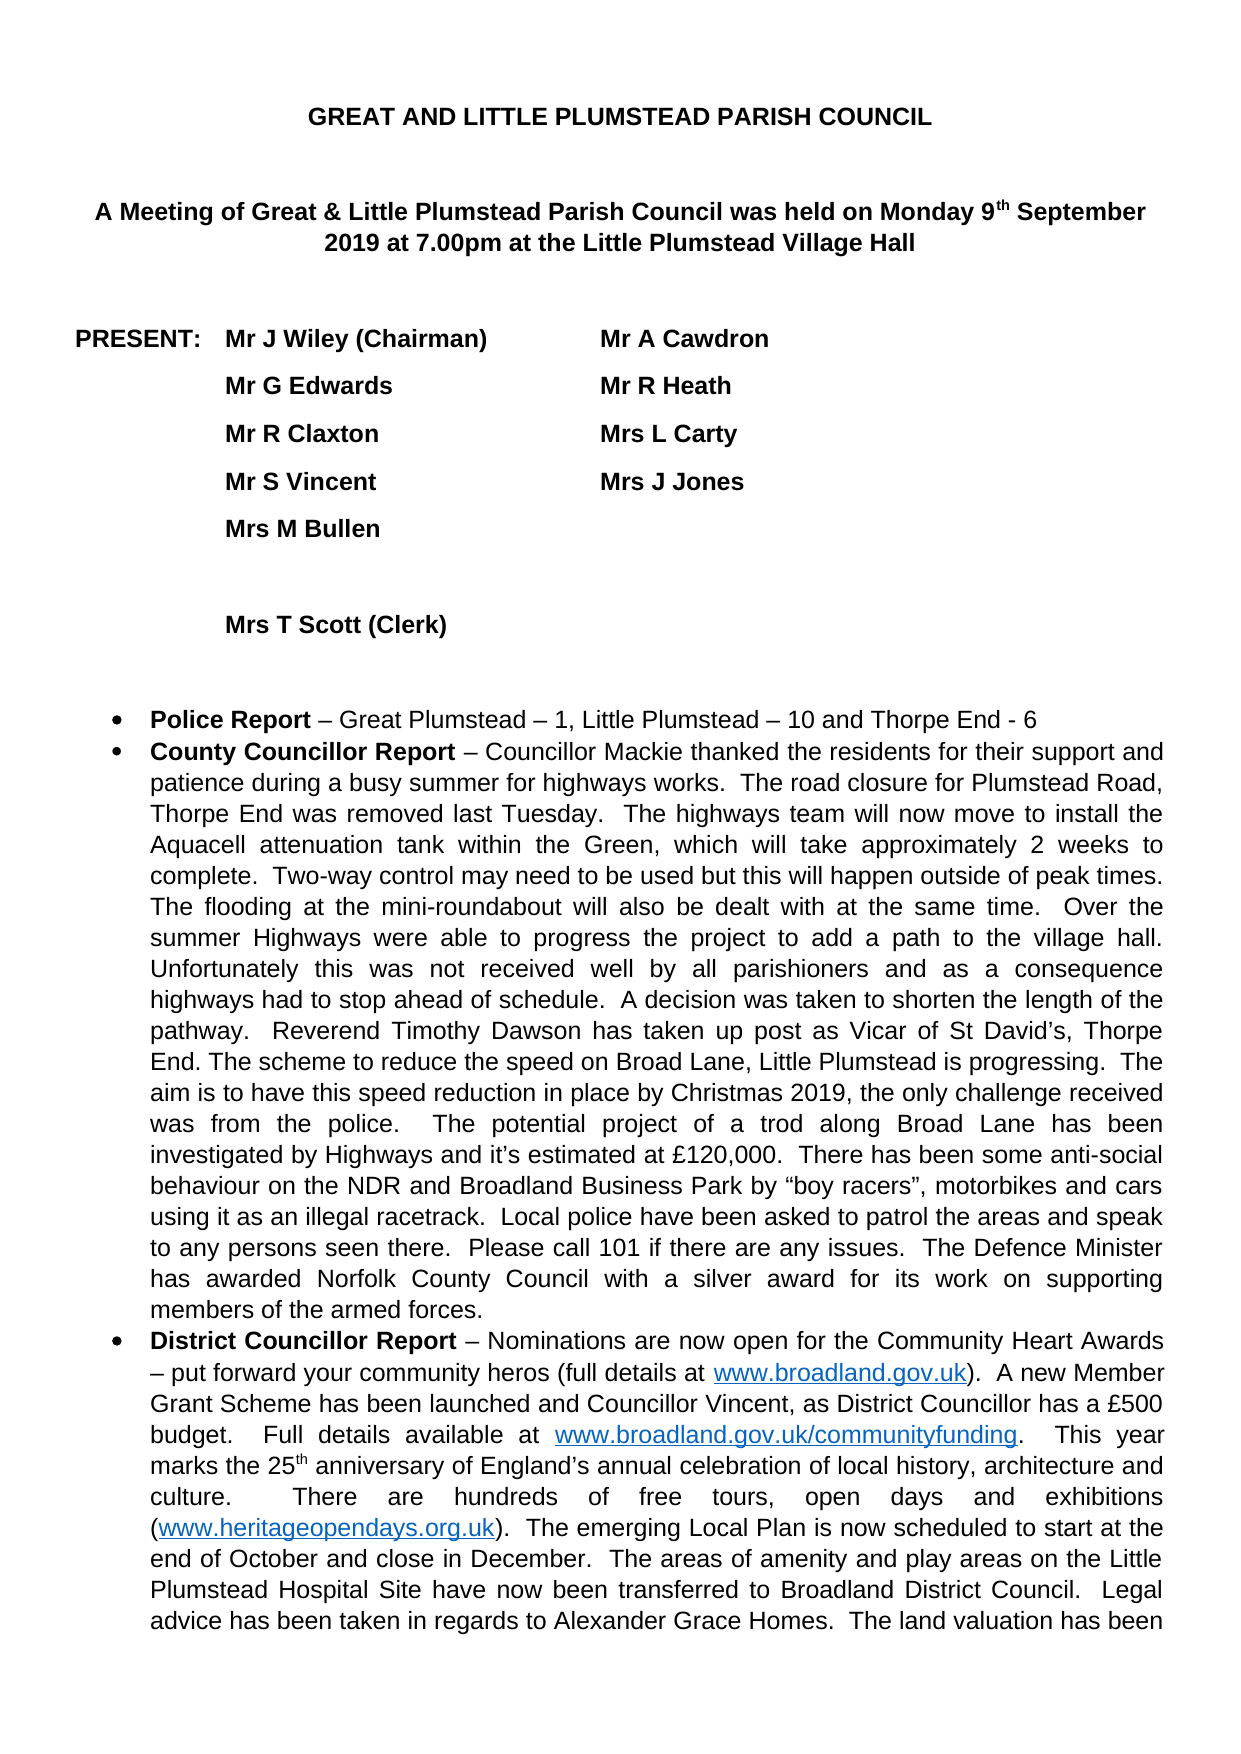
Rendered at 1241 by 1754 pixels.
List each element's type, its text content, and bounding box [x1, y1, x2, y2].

text Mr G Edwards Mr R Heath [75, 371, 1165, 400]
text Mr S Vincent Mrs J Jones [150, 467, 1165, 496]
text Mr R Claxton Mrs L Carty [150, 419, 1165, 448]
text PRESENT: Mr J Wiley (Chairman) Mr A Cawdron [75, 324, 1165, 352]
text Mrs M Bullen [150, 514, 1165, 543]
text GREAT AND LITTLE PLUMSTEAD PARISH COUNCIL [75, 102, 1165, 131]
list County Councillor Report – Councillor Mackie thanked the residents for their support and patience during a busy summer for highways works. The road closure for Plumstead Road, Thorpe End was removed last Tuesday. The highways team will now move to install the Aquacell attenuation tank within the Green, which will take approximately 2 weeks to complete. Two-way control may need to be used but this will happen outside of peak times. The flooding at the mini-roundabout will also be dealt with at the same time. Over the summer Highways were able to progress the project to add a path to the village hall. Unfortunately this was not received well by all parishioners and as a consequence highways had to stop ahead of schedule. A decision was taken to shorten the length of the pathway. Reverend Timothy Dawson has taken up post as Vicar of St David’s, Thorpe End. The scheme to reduce the speed on Broad Lane, Little Plumstead is progressing. The aim is to have this speed reduction in place by Christmas 2019, the only challenge received was from the police. The potential project of a trod along Broad Lane has been investigated by Highways and it’s estimated at £120,000. There has been some anti-social behaviour on the NDR and Broadland Business Park by “boy racers”, motorbikes and cars using it as an illegal racetrack. Local police have been asked to patrol the areas and speak to any persons seen there. Please call 101 if there are any issues. The Defence Minister has awarded Norfolk County Council with a silver award for its work on supporting members of the armed forces. [112, 736, 1165, 1324]
list Police Report – Great Plumstead – 1, Little Plumstead – 10 and Thorpe End - 6 [112, 705, 1165, 734]
text Mrs T Scott (Clerk) [150, 610, 1165, 639]
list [112, 1326, 1165, 1634]
text A Meeting of Great & Little Plumstead Parish Council was held on Monday 9th September 2019 at 7.00pm at the Little Plumstead Village Hall [75, 197, 1165, 257]
